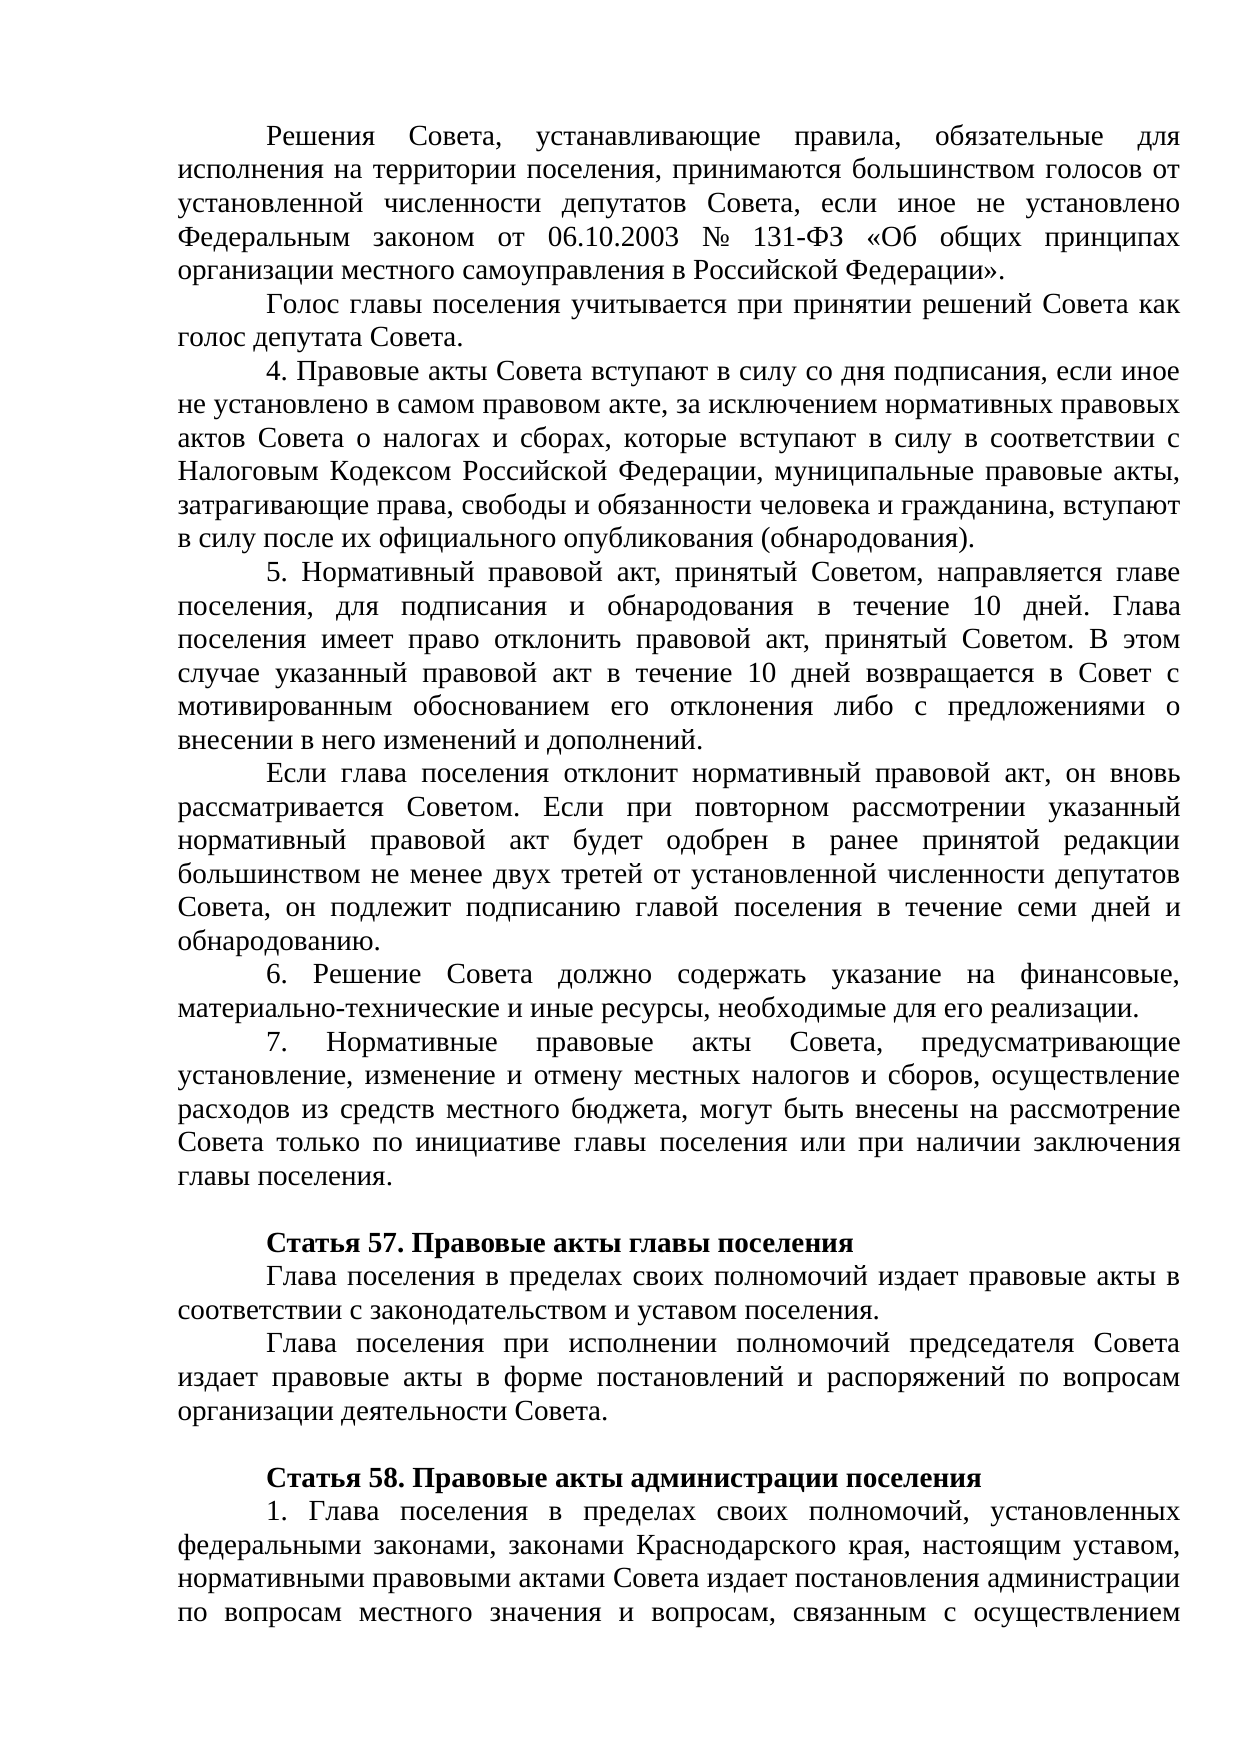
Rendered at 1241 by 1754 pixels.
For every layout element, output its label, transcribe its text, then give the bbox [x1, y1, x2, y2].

text Статья 58. Правовые акты администрации поселения [177, 1460, 1181, 1493]
text 7. Нормативные правовые акты Совета, предусматривающие установление, изменение и отмену местных налогов и сборов, осуществление расходов из средств местного бюджета, могут быть внесены на рассмотрение Совета только по инициативе главы поселения или при наличии заключения главы поселения. [177, 1024, 1181, 1191]
text Глава поселения при исполнении полномочий председателя Совета издает правовые акты в форме постановлений и распоряжений по вопросам организации деятельности Совета. [177, 1326, 1181, 1426]
text Статья 57. Правовые акты главы поселения [177, 1225, 1181, 1258]
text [177, 1493, 1181, 1627]
text Решения Совета, устанавливающие правила, обязательные для исполнения на территории поселения, принимаются большинством голосов от установленной численности депутатов Совета, если иное не установлено Федеральным законом от 06.10.2003 № 131-ФЗ «Об общих принципах организации местного самоуправления в Российской Федерации». [177, 118, 1181, 286]
text 4. Правовые акты Совета вступают в силу со дня подписания, если иное не установлено в самом правовом акте, за исключением нормативных правовых актов Совета о налогах и сборах, которые вступают в силу в соответствии с Налоговым Кодексом Российской Федерации, муниципальные правовые акты, затрагивающие права, свободы и обязанности человека и гражданина, вступают в силу после их официального опубликования (обнародования). [177, 353, 1181, 554]
text Если глава поселения отклонит нормативный правовой акт, он вновь рассматривается Советом. Если при повторном рассмотрении указанный нормативный правовой акт будет одобрен в ранее принятой редакции большинством не менее двух третей от установленной численности депутатов Совета, он подлежит подписанию главой поселения в течение семи дней и обнародованию. [177, 755, 1181, 957]
text Глава поселения в пределах своих полномочий издает правовые акты в соответствии с законодательством и уставом поселения. [177, 1258, 1181, 1326]
text 6. Решение Совета должно содержать указание на финансовые, материально-технические и иные ресурсы, необходимые для его реализации. [177, 957, 1181, 1024]
text Голос главы поселения учитывается при принятии решений Совета как голос депутата Совета. [177, 286, 1181, 353]
text 5. Нормативный правовой акт, принятый Советом, направляется главе поселения, для подписания и обнародования в течение 10 дней. Глава поселения имеет право отклонить правовой акт, принятый Советом. В этом случае указанный правовой акт в течение 10 дней возвращается в Совет с мотивированным обоснованием его отклонения либо с предложениями о внесении в него изменений и дополнений. [177, 554, 1181, 755]
